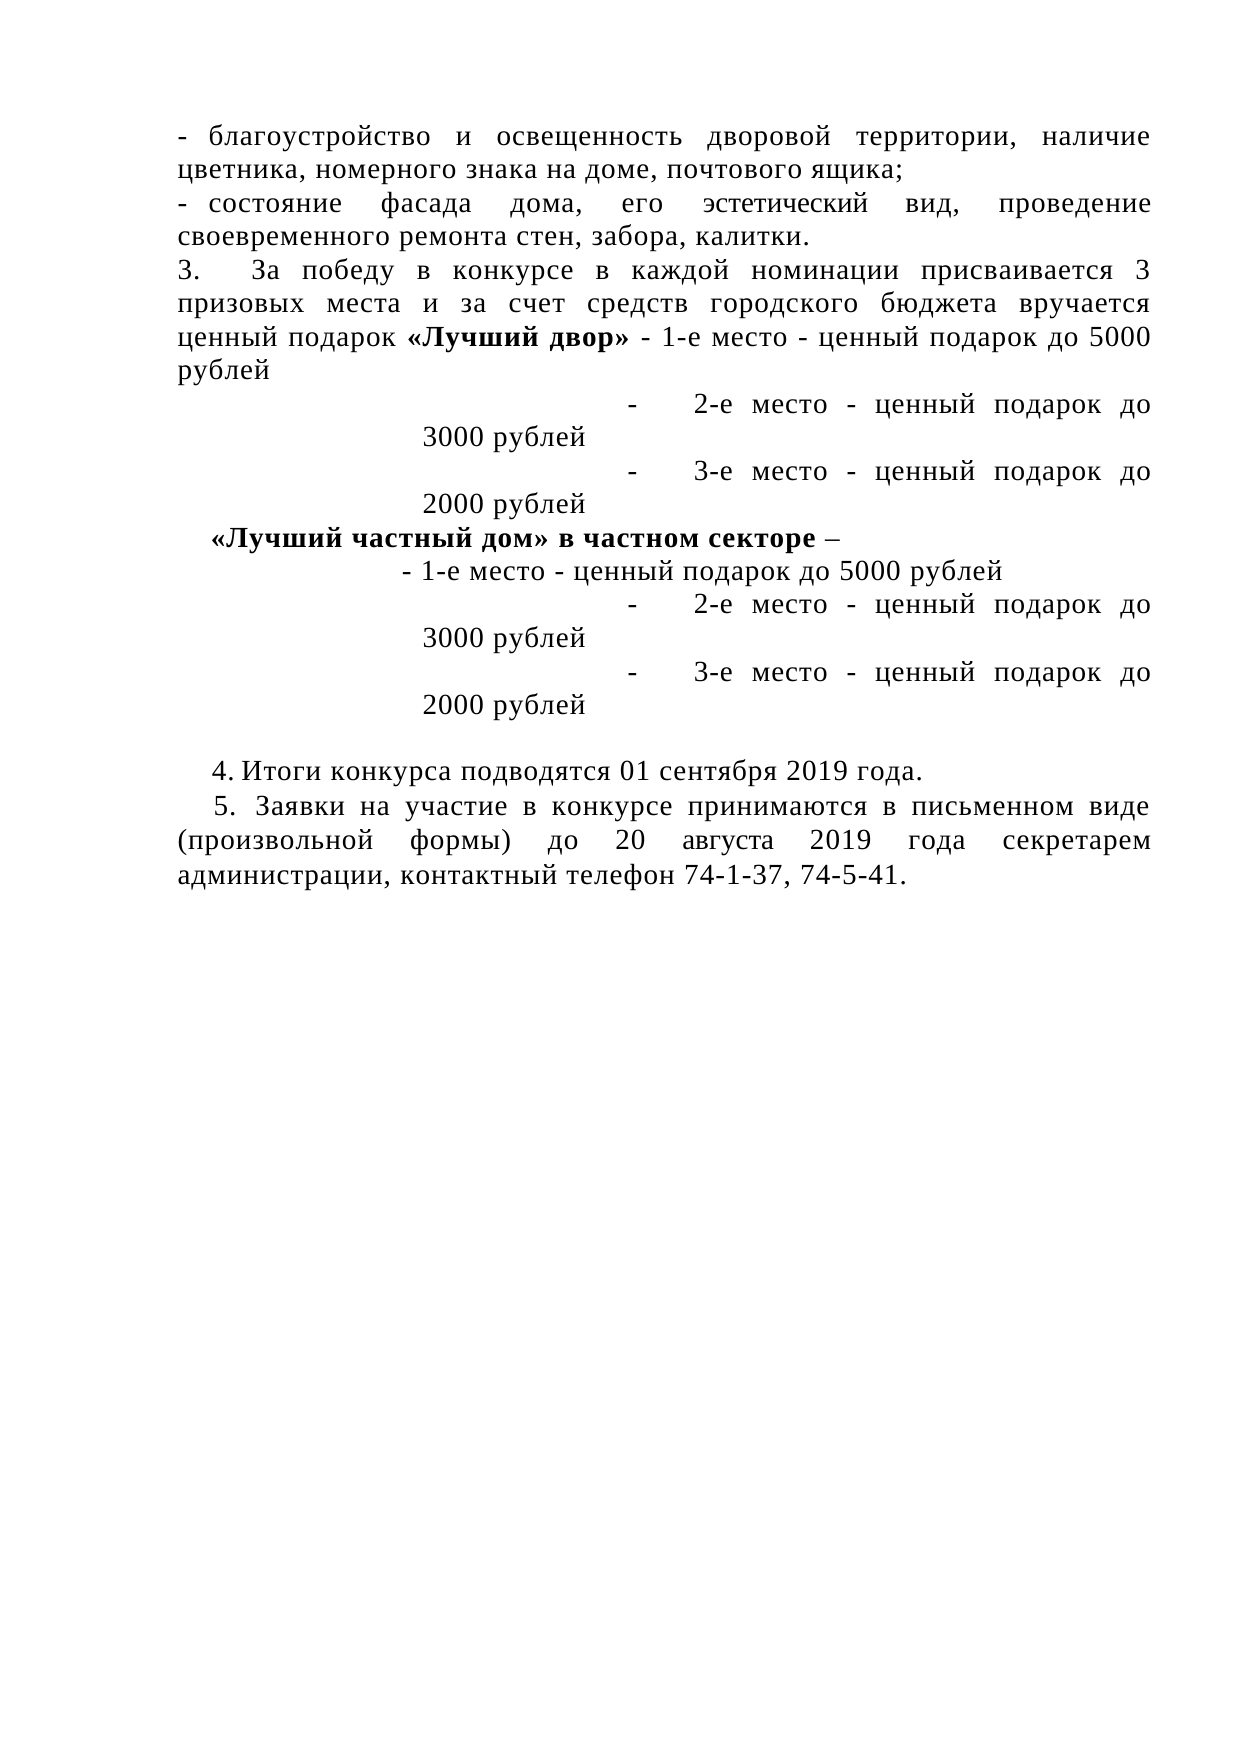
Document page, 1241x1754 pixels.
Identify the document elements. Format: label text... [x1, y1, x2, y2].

list состояние фасада дома, его эстетический вид, проведение своевременного ремонта стен, забора, калитки. [177, 185, 1152, 252]
list 2-е место - ценный подарок до 3000 рублей [422, 587, 1152, 654]
list 2-е место - ценный подарок до 3000 рублей [422, 386, 1152, 453]
text 5. Заявки на участие в конкурсе принимаются в письменном виде (произвольной формы) до 20 августа 2019 года секретарем администрации, контактный телефон 74-1-37, 74-5-41. [177, 788, 1152, 891]
list 3-е место - ценный подарок до 2000 рублей [422, 453, 1152, 521]
list благоустройство и освещенность дворовой территории, наличие цветника, номерного знака на доме, почтового ящика; [177, 118, 1152, 185]
list 3-е место - ценный подарок до 2000 рублей [422, 654, 1152, 721]
list За победу в конкурсе в каждой номинации присваивается 3 призовых места и за счет средств городского бюджета вручается ценный подарок «Лучший двор» - 1-е место - ценный подарок до 5000 рублей [177, 252, 1152, 386]
text 4. Итоги конкурса подводятся 01 сентября 2019 года. [212, 753, 1152, 788]
text - 1-е место - ценный подарок до 5000 рублей [177, 554, 1152, 587]
text «Лучший частный дом» в частном секторе – [202, 521, 996, 554]
